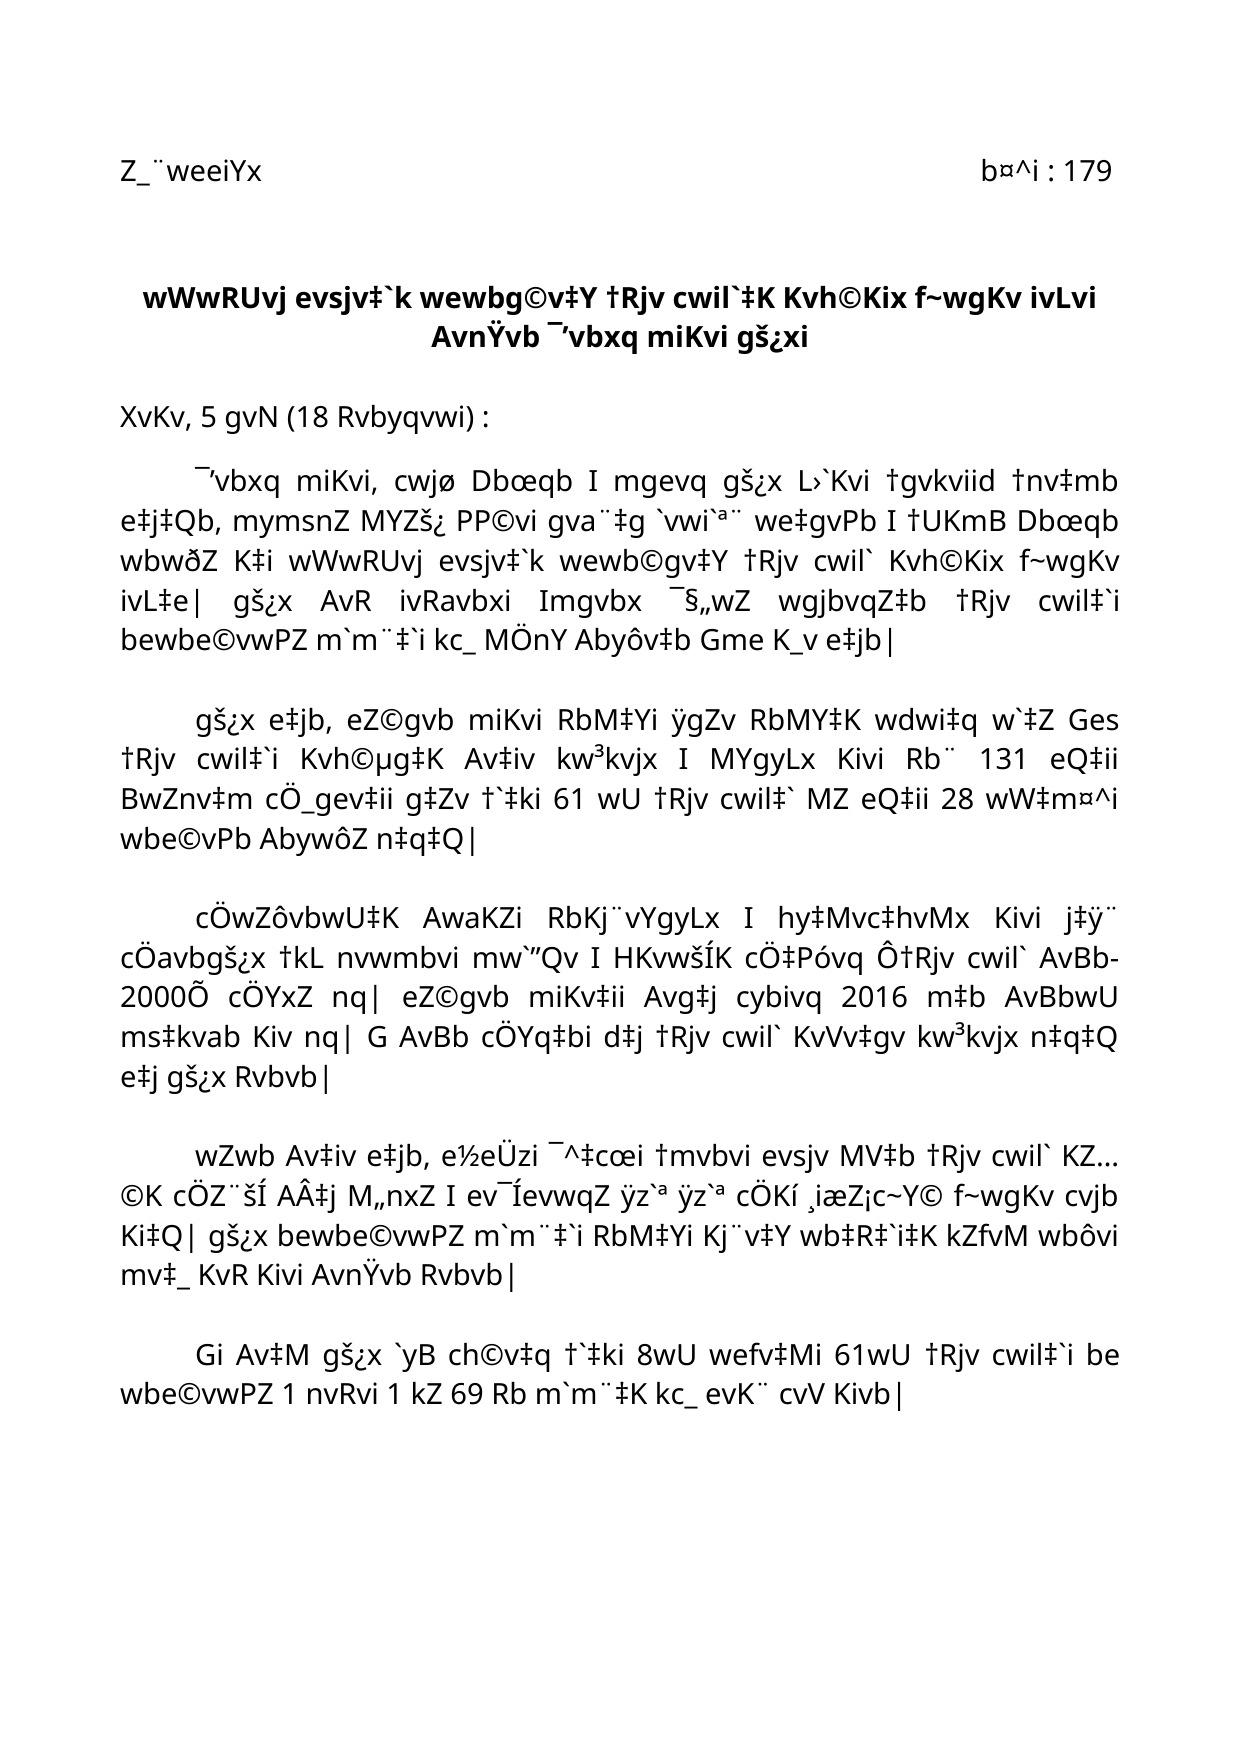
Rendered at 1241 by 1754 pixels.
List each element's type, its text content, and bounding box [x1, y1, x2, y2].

title ¯’vbxq miKvi, cwjø Dbœqb I mgevq gš¿x L›`Kvi †gvkviid †nv‡mb e‡j‡Qb, mymsnZ MYZš¿ PP©vi gva¨‡g `vwi`ª¨ we‡gvPb I †UKmB Dbœqb wbwðZ K‡i wWwRUvj evsjv‡`k wewb©gv‡Y †Rjv cwil` Kvh©Kix f~wgKv ivL‡e| gš¿x AvR ivRavbxi Imgvbx ¯§„wZ wgjbvqZ‡b †Rjv cwil‡`i bewbe©vwPZ m`m¨‡`i kc_ MÖnY Abyôv‡b Gme K_v e‡jb| [120, 461, 1120, 659]
text Z_¨weeiYx b¤^i : 179 [120, 150, 1117, 190]
text wWwRUvj evsjv‡`k wewbg©v‡Y †Rjv cwil`‡K Kvh©Kix f~wgKv ivLvi AvnŸvb ¯’vbxq miKvi gš¿xi [120, 277, 1120, 356]
title cÖwZôvbwU‡K AwaKZi RbKj¨vYgyLx I hy‡Mvc‡hvMx Kivi j‡ÿ¨ cÖavbgš¿x †kL nvwmbvi mw`”Qv I HKvwšÍK cÖ‡Póvq Ô†Rjv cwil` AvBb-2000Õ cÖYxZ nq| eZ©gvb miKv‡ii Avg‡j cybivq 2016 m‡b AvBbwU ms‡kvab Kiv nq| G AvBb cÖYq‡bi d‡j †Rjv cwil` KvVv‡gv kw³kvjx n‡q‡Q e‡j gš¿x Rvbvb| [120, 897, 1120, 1096]
text XvKv, 5 gvN (18 Rvbyqvwi) : [120, 396, 1120, 436]
title wZwb Av‡iv e‡jb, e½eÜzi ¯^‡cœi †mvbvi evsjv MV‡b †Rjv cwil` KZ…©K cÖZ¨šÍ AÂ‡j M„nxZ I ev¯ÍevwqZ ÿz`ª ÿz`ª cÖKí ¸iæZ¡c~Y© f~wgKv cvjb Ki‡Q| gš¿x bewbe©vwPZ m`m¨‡`i RbM‡Yi Kj¨v‡Y wb‡R‡`i‡K kZfvM wbôvi mv‡_ KvR Kivi AvnŸvb Rvbvb| [120, 1135, 1120, 1294]
title gš¿x e‡jb, eZ©gvb miKvi RbM‡Yi ÿgZv RbMY‡K wdwi‡q w`‡Z Ges †Rjv cwil‡`i Kvh©µg‡K Av‡iv kw³kvjx I MYgyLx Kivi Rb¨ 131 eQ‡ii BwZnv‡m cÖ_gev‡ii g‡Zv †`‡ki 61 wU †Rjv cwil‡` MZ eQ‡ii 28 wW‡m¤^i wbe©vPb AbywôZ n‡q‡Q| [120, 699, 1120, 858]
title Gi Av‡M gš¿x `yB ch©v‡q †`‡ki 8wU wefv‡Mi 61wU †Rjv cwil‡`i be wbe©vwPZ 1 nvRvi 1 kZ 69 Rb m`m¨‡K kc_ evK¨ cvV Kivb| [120, 1334, 1120, 1413]
